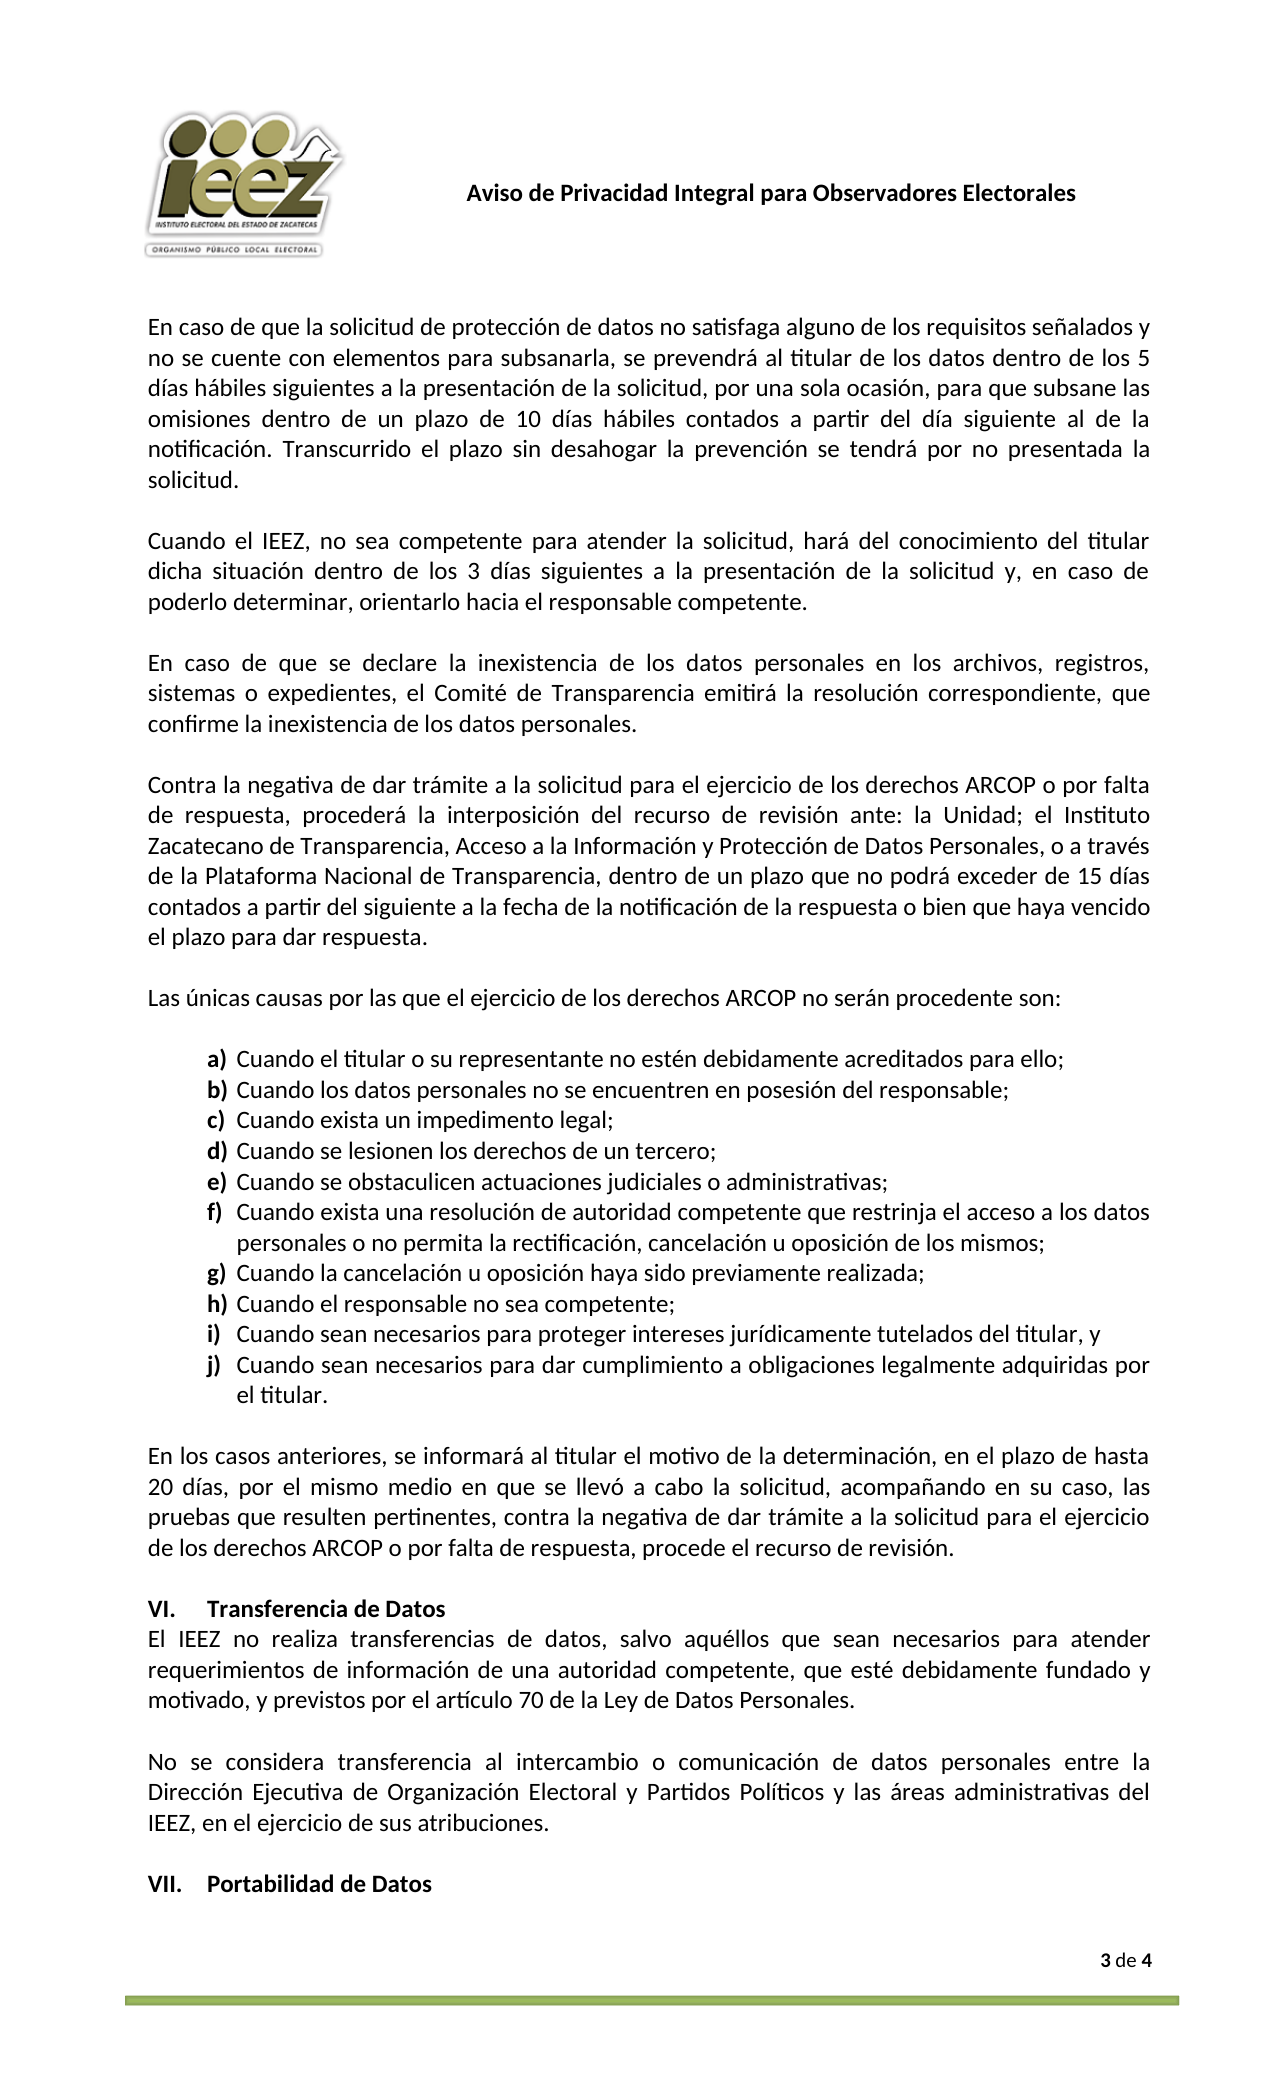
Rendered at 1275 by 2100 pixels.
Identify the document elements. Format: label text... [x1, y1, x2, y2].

list Cuando los datos personales no se encuentren en posesión del responsable; [207, 1074, 1152, 1105]
list Cuando exista un impedimento legal; [207, 1105, 1152, 1135]
text En caso de que se declare la inexistencia de los datos personales en los archivos, registros, sistemas o expedientes, el Comité de Transparencia emitirá la resolución correspondiente, que confirme la inexistencia de los datos personales. [148, 647, 1152, 738]
text En caso de que la solicitud de protección de datos no satisfaga alguno de los requisitos señalados y no se cuente con elementos para subsanarla, se prevendrá al titular de los datos dentro de los 5 días hábiles siguientes a la presentación de la solicitud, por una sola ocasión, para que subsane las omisiones dentro de un plazo de 10 días hábiles contados a partir del día siguiente al de la notificación. Transcurrido el plazo sin desahogar la prevención se tendrá por no presentada la solicitud. [148, 311, 1152, 494]
picture [143, 109, 349, 261]
list Cuando sean necesarios para dar cumplimiento a obligaciones legalmente adquiridas por el titular. [207, 1349, 1152, 1410]
list Cuando se obstaculicen actuaciones judiciales o administrativas; [207, 1166, 1152, 1196]
list Cuando el responsable no sea competente; [207, 1288, 1152, 1318]
list Cuando la cancelación u oposición haya sido previamente realizada; [207, 1257, 1152, 1288]
text El IEEZ no realiza transferencias de datos, salvo aquéllos que sean necesarios para atender requerimientos de información de una autoridad competente, que esté debidamente fundado y motivado, y previstos por el artículo 70 de la Ley de Datos Personales. [148, 1623, 1152, 1715]
text En los casos anteriores, se informará al titular el motivo de la determinación, en el plazo de hasta 20 días, por el mismo medio en que se llevó a cabo la solicitud, acompañando en su caso, las pruebas que resulten pertinentes, contra la negativa de dar trámite a la solicitud para el ejercicio de los derechos ARCOP o por falta de respuesta, procede el recurso de revisión. [148, 1440, 1152, 1562]
list Transferencia de Datos [148, 1593, 1152, 1623]
list Cuando exista una resolución de autoridad competente que restrinja el acceso a los datos personales o no permita la rectificación, cancelación u oposición de los mismos; [207, 1196, 1152, 1257]
text No se considera transferencia al intercambio o comunicación de datos personales entre la Dirección Ejecutiva de Organización Electoral y Partidos Políticos y las áreas administrativas del IEEZ, en el ejercicio de sus atribuciones. [148, 1746, 1152, 1837]
list Cuando se lesionen los derechos de un tercero; [207, 1135, 1152, 1166]
text Cuando el IEEZ, no sea competente para atender la solicitud, hará del conocimiento del titular dicha situación dentro de los 3 días siguientes a la presentación de la solicitud y, en caso de poderlo determinar, orientarlo hacia el responsable competente. [148, 525, 1152, 616]
text Contra la negativa de dar trámite a la solicitud para el ejercicio de los derechos ARCOP o por falta de respuesta, procederá la interposición del recurso de revisión ante: la Unidad; el Instituto Zacatecano de Transparencia, Acceso a la Información y Protección de Datos Personales, o a través de la Plataforma Nacional de Transparencia, dentro de un plazo que no podrá exceder de 15 días contados a partir del siguiente a la fecha de la notificación de la respuesta o bien que haya vencido el plazo para dar respuesta. [148, 769, 1152, 952]
list Cuando sean necesarios para proteger intereses jurídicamente tutelados del titular, y [207, 1318, 1152, 1349]
list Portabilidad de Datos [148, 1868, 1152, 1898]
text Las únicas causas por las que el ejercicio de los derechos ARCOP no serán procedente son: [148, 983, 1152, 1013]
list Cuando el titular o su representante no estén debidamente acreditados para ello; [207, 1044, 1152, 1074]
